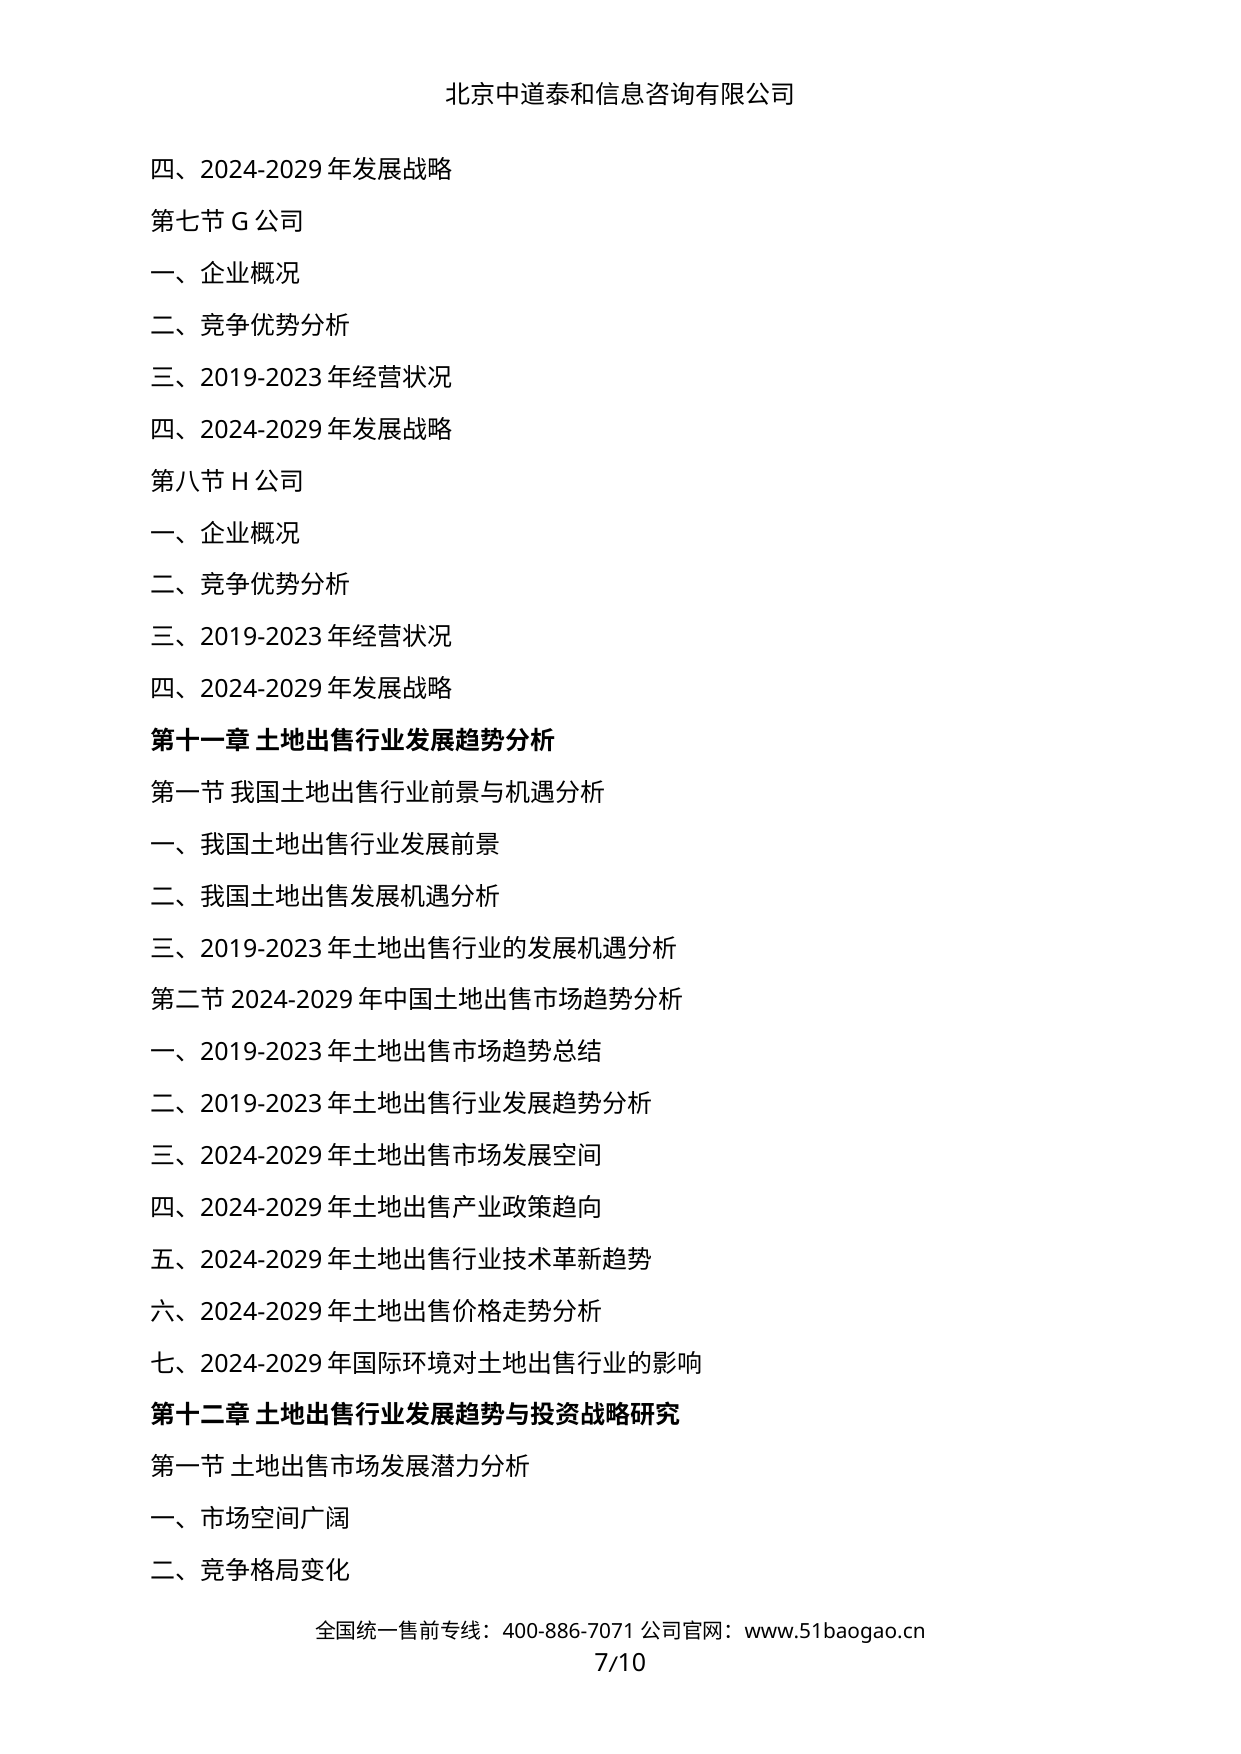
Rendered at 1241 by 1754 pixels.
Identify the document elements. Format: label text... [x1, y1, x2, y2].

text 一、企业概况 [150, 513, 1090, 549]
text 七、2024-2029年国际环境对土地出售行业的影响 [150, 1343, 1090, 1379]
text 一、市场空间广阔 [150, 1499, 1090, 1535]
text 二、竞争优势分析 [150, 306, 1090, 342]
text 二、竞争格局变化 [150, 1551, 1090, 1587]
text 第八节 H公司 [150, 461, 1090, 497]
text 第七节 G公司 [150, 202, 1090, 238]
text 二、我国土地出售发展机遇分析 [150, 876, 1090, 912]
text 三、2019-2023年经营状况 [150, 617, 1090, 653]
text 四、2024-2029年发展战略 [150, 409, 1090, 446]
text 第二节 2024-2029年中国土地出售市场趋势分析 [150, 980, 1090, 1016]
text 二、2019-2023年土地出售行业发展趋势分析 [150, 1084, 1090, 1120]
text 一、企业概况 [150, 254, 1090, 290]
text 第一节 土地出售市场发展潜力分析 [150, 1447, 1090, 1483]
text 第一节 我国土地出售行业前景与机遇分析 [150, 772, 1090, 809]
text 三、2019-2023年经营状况 [150, 357, 1090, 394]
text 一、我国土地出售行业发展前景 [150, 824, 1090, 861]
text 六、2024-2029年土地出售价格走势分析 [150, 1291, 1090, 1327]
text 第十二章 土地出售行业发展趋势与投资战略研究 [150, 1395, 1090, 1431]
text 四、2024-2029年发展战略 [150, 150, 1090, 186]
text 三、2019-2023年土地出售行业的发展机遇分析 [150, 928, 1090, 964]
text 四、2024-2029年土地出售产业政策趋向 [150, 1187, 1090, 1224]
text 一、2019-2023年土地出售市场趋势总结 [150, 1032, 1090, 1068]
text 二、竞争优势分析 [150, 565, 1090, 601]
text 第十一章 土地出售行业发展趋势分析 [150, 721, 1090, 757]
text 三、2024-2029年土地出售市场发展空间 [150, 1136, 1090, 1172]
text 四、2024-2029年发展战略 [150, 669, 1090, 705]
text 五、2024-2029年土地出售行业技术革新趋势 [150, 1239, 1090, 1276]
